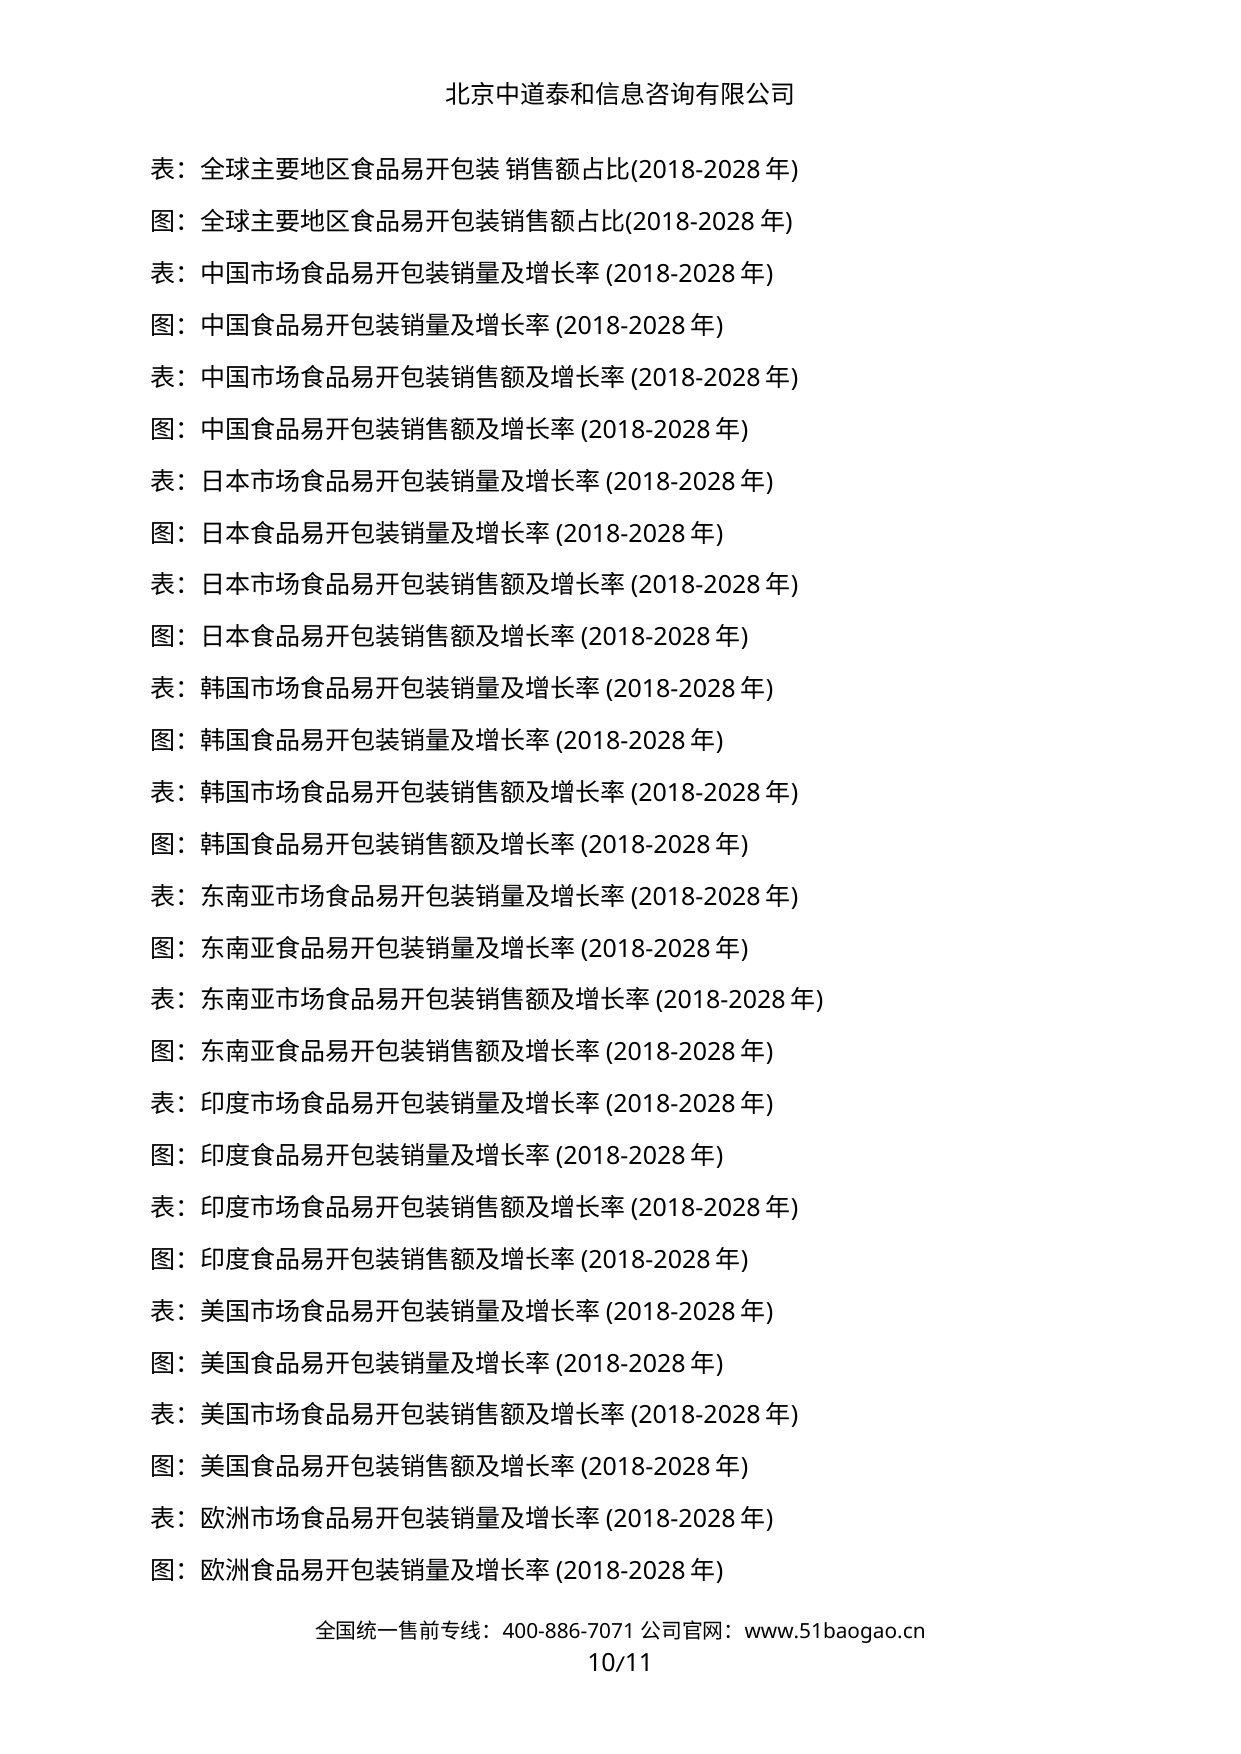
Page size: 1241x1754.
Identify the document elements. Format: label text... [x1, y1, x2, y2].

text 图：印度食品易开包装销售额及增长率 (2018-2028年) [150, 1239, 1090, 1276]
text 表：印度市场食品易开包装销量及增长率 (2018-2028年) [150, 1084, 1090, 1120]
text 图：东南亚食品易开包装销售额及增长率 (2018-2028年) [150, 1032, 1090, 1068]
text 表：中国市场食品易开包装销售额及增长率 (2018-2028年) [150, 357, 1090, 394]
text 表：日本市场食品易开包装销售额及增长率 (2018-2028年) [150, 565, 1090, 601]
text 表：韩国市场食品易开包装销量及增长率 (2018-2028年) [150, 669, 1090, 705]
text 表：美国市场食品易开包装销售额及增长率 (2018-2028年) [150, 1395, 1090, 1431]
text 图：韩国食品易开包装销售额及增长率 (2018-2028年) [150, 824, 1090, 861]
text 表：印度市场食品易开包装销售额及增长率 (2018-2028年) [150, 1187, 1090, 1224]
text 表：韩国市场食品易开包装销售额及增长率 (2018-2028年) [150, 772, 1090, 809]
text 表：东南亚市场食品易开包装销售额及增长率 (2018-2028年) [150, 980, 1090, 1016]
text 图：日本食品易开包装销售额及增长率 (2018-2028年) [150, 617, 1090, 653]
text 图：中国食品易开包装销售额及增长率 (2018-2028年) [150, 409, 1090, 446]
text 图：全球主要地区食品易开包装销售额占比(2018-2028年) [150, 202, 1090, 238]
text 表：美国市场食品易开包装销量及增长率 (2018-2028年) [150, 1291, 1090, 1327]
text 图：东南亚食品易开包装销量及增长率 (2018-2028年) [150, 928, 1090, 964]
text 图：美国食品易开包装销售额及增长率 (2018-2028年) [150, 1447, 1090, 1483]
text 表：全球主要地区食品易开包装 销售额占比(2018-2028年) [150, 150, 1090, 186]
text 表：欧洲市场食品易开包装销量及增长率 (2018-2028年) [150, 1499, 1090, 1535]
text 表：日本市场食品易开包装销量及增长率 (2018-2028年) [150, 461, 1090, 497]
text 表：东南亚市场食品易开包装销量及增长率 (2018-2028年) [150, 876, 1090, 912]
text 图：美国食品易开包装销量及增长率 (2018-2028年) [150, 1343, 1090, 1379]
text 图：中国食品易开包装销量及增长率 (2018-2028年) [150, 306, 1090, 342]
text 图：欧洲食品易开包装销量及增长率 (2018-2028年) [150, 1551, 1090, 1587]
text 图：日本食品易开包装销量及增长率 (2018-2028年) [150, 513, 1090, 549]
text 图：韩国食品易开包装销量及增长率 (2018-2028年) [150, 721, 1090, 757]
text 表：中国市场食品易开包装销量及增长率 (2018-2028年) [150, 254, 1090, 290]
text 图：印度食品易开包装销量及增长率 (2018-2028年) [150, 1136, 1090, 1172]
